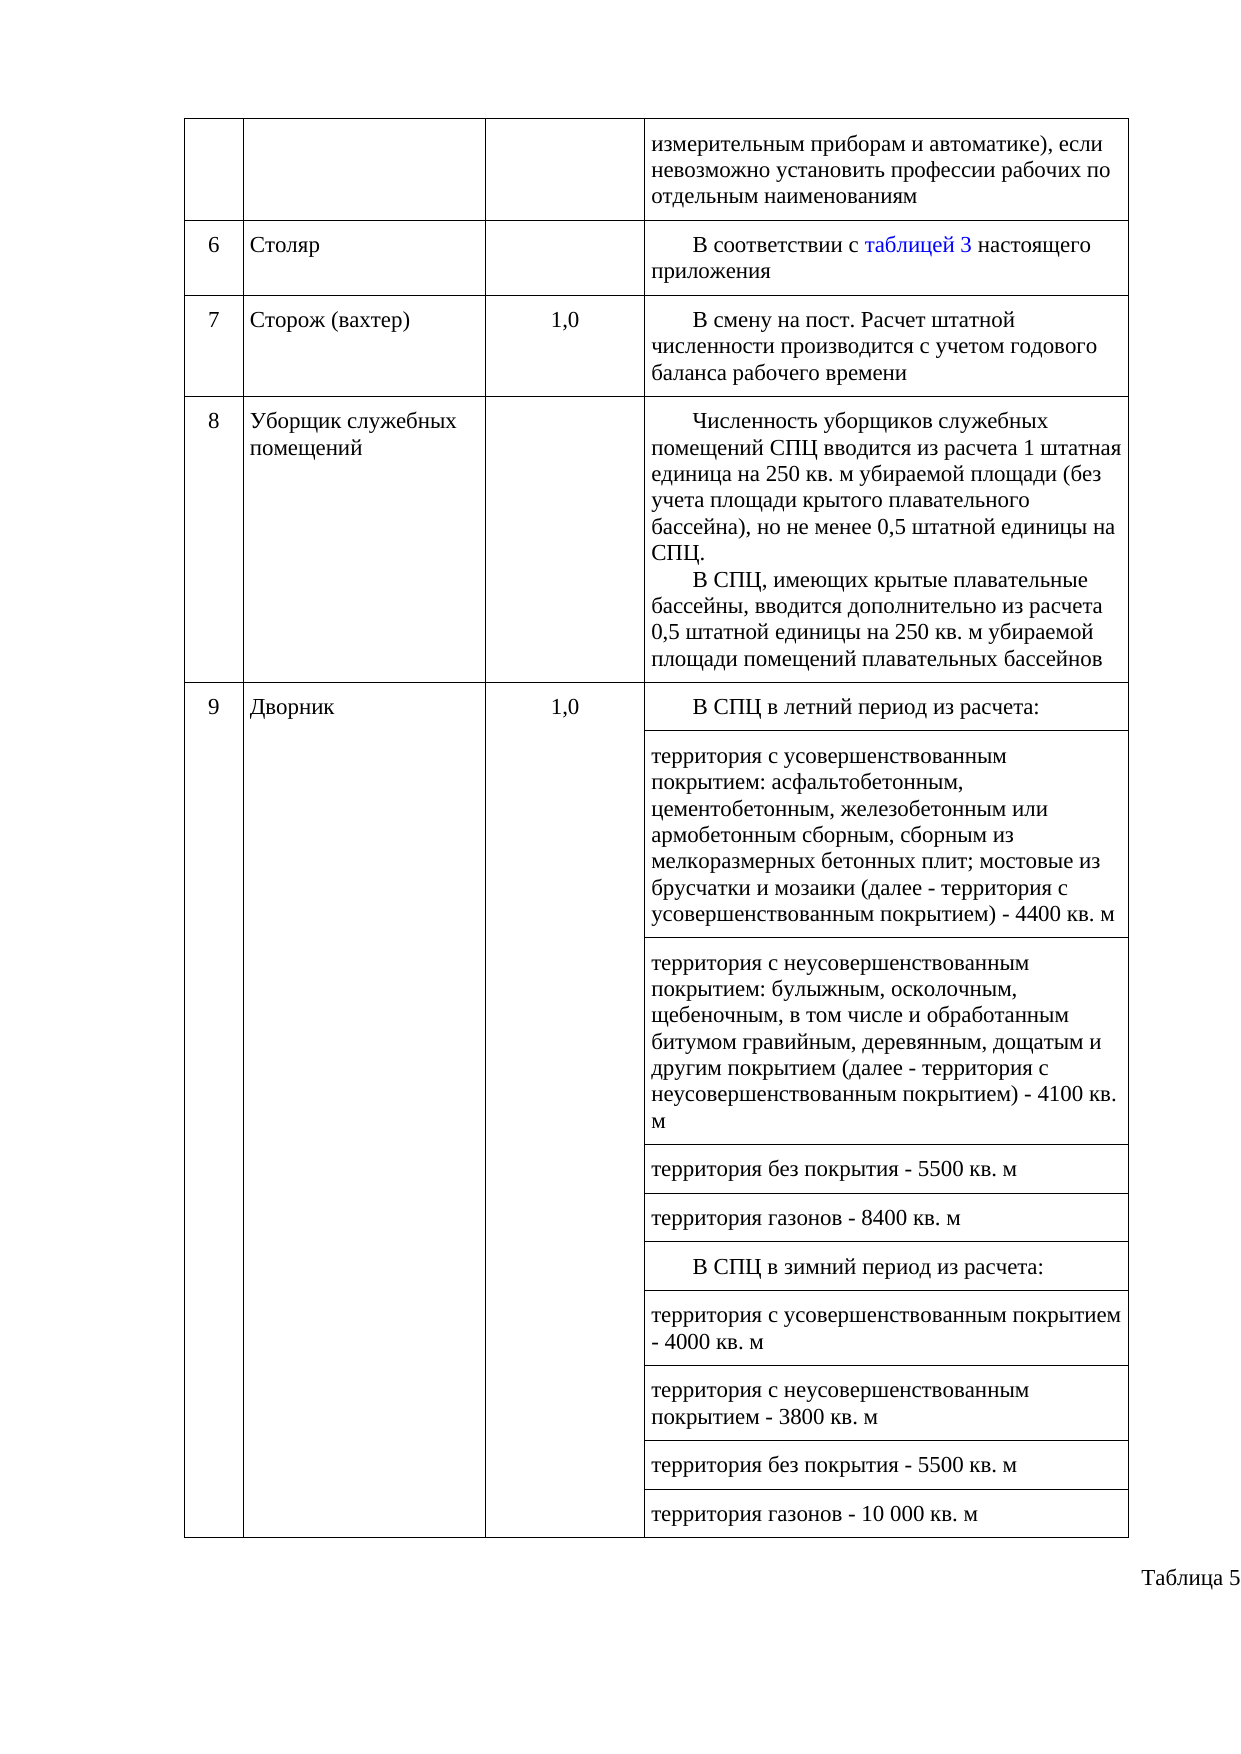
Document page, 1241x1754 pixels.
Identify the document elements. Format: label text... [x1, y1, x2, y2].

table_cell [486, 397, 644, 682]
table_cell 8 [185, 397, 243, 682]
table_cell 5 [185, 119, 243, 219]
table_cell 1,0 [486, 296, 644, 396]
table_cell территория без покрытия - 5500 кв. м [645, 1441, 1128, 1488]
table_cell территория газонов - 8400 кв. м [645, 1194, 1128, 1241]
table_cell В смену на пост. Расчет штатной численности производится с учетом годового баланса рабочего времени [645, 296, 1128, 396]
table_cell Численность уборщиков служебных помещений СПЦ вводится из расчета 1 штатная единица на 250 кв. м убираемой площади (без учета площади крытого плавательного бассейна), но не менее 0,5 штатной единицы на СПЦ. В СПЦ, имеющих крытые плавательные бассейны, вводится дополнительно из расчета 0,5 штатной единицы на 250 кв. м убираемой площади помещений плавательных бассейнов [645, 397, 1128, 682]
table_cell Уборщик служебных помещений [244, 397, 485, 682]
table_cell 6 [185, 221, 243, 294]
table_cell [486, 221, 644, 294]
table_cell В СПЦ в летний период из расчета: [645, 683, 1128, 730]
table_cell [486, 119, 644, 219]
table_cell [244, 119, 485, 219]
table_cell территория газонов - 10 000 кв. м [645, 1490, 1128, 1537]
table_cell территория с усовершенствованным покрытием: асфальтобетонным, цементобетонным, железобетонным или армобетонным сборным, сборным из мелкоразмерных бетонных плит; мостовые из брусчатки и мозаики (далее - территория с усовершенствованным покрытием) - 4400 кв. м [645, 731, 1128, 937]
table_cell 9 [185, 683, 243, 1537]
table_cell Сторож (вахтер) [244, 296, 485, 396]
table_cell В соответствии с таблицей 3 настоящего приложения [645, 221, 1128, 294]
table_cell территория с неусовершенствованным покрытием: булыжным, осколочным, щебеночным, в том числе и обработанным битумом гравийным, деревянным, дощатым и другим покрытием (далее - территория с неусовершенствованным покрытием) - 4100 кв. м [645, 938, 1128, 1144]
table_cell 7 [185, 296, 243, 396]
table_cell В СПЦ в зимний период из расчета: [645, 1242, 1128, 1290]
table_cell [645, 119, 1128, 219]
table_cell территория с неусовершенствованным покрытием - 3800 кв. м [645, 1366, 1128, 1440]
table_cell территория без покрытия - 5500 кв. м [645, 1145, 1128, 1192]
text Таблица 5 [177, 1564, 1240, 1591]
table_cell Дворник [244, 683, 485, 1537]
table_cell 1,0 [486, 683, 644, 1537]
table_cell Столяр [244, 221, 485, 294]
table_cell территория с усовершенствованным покрытием - 4000 кв. м [645, 1291, 1128, 1365]
